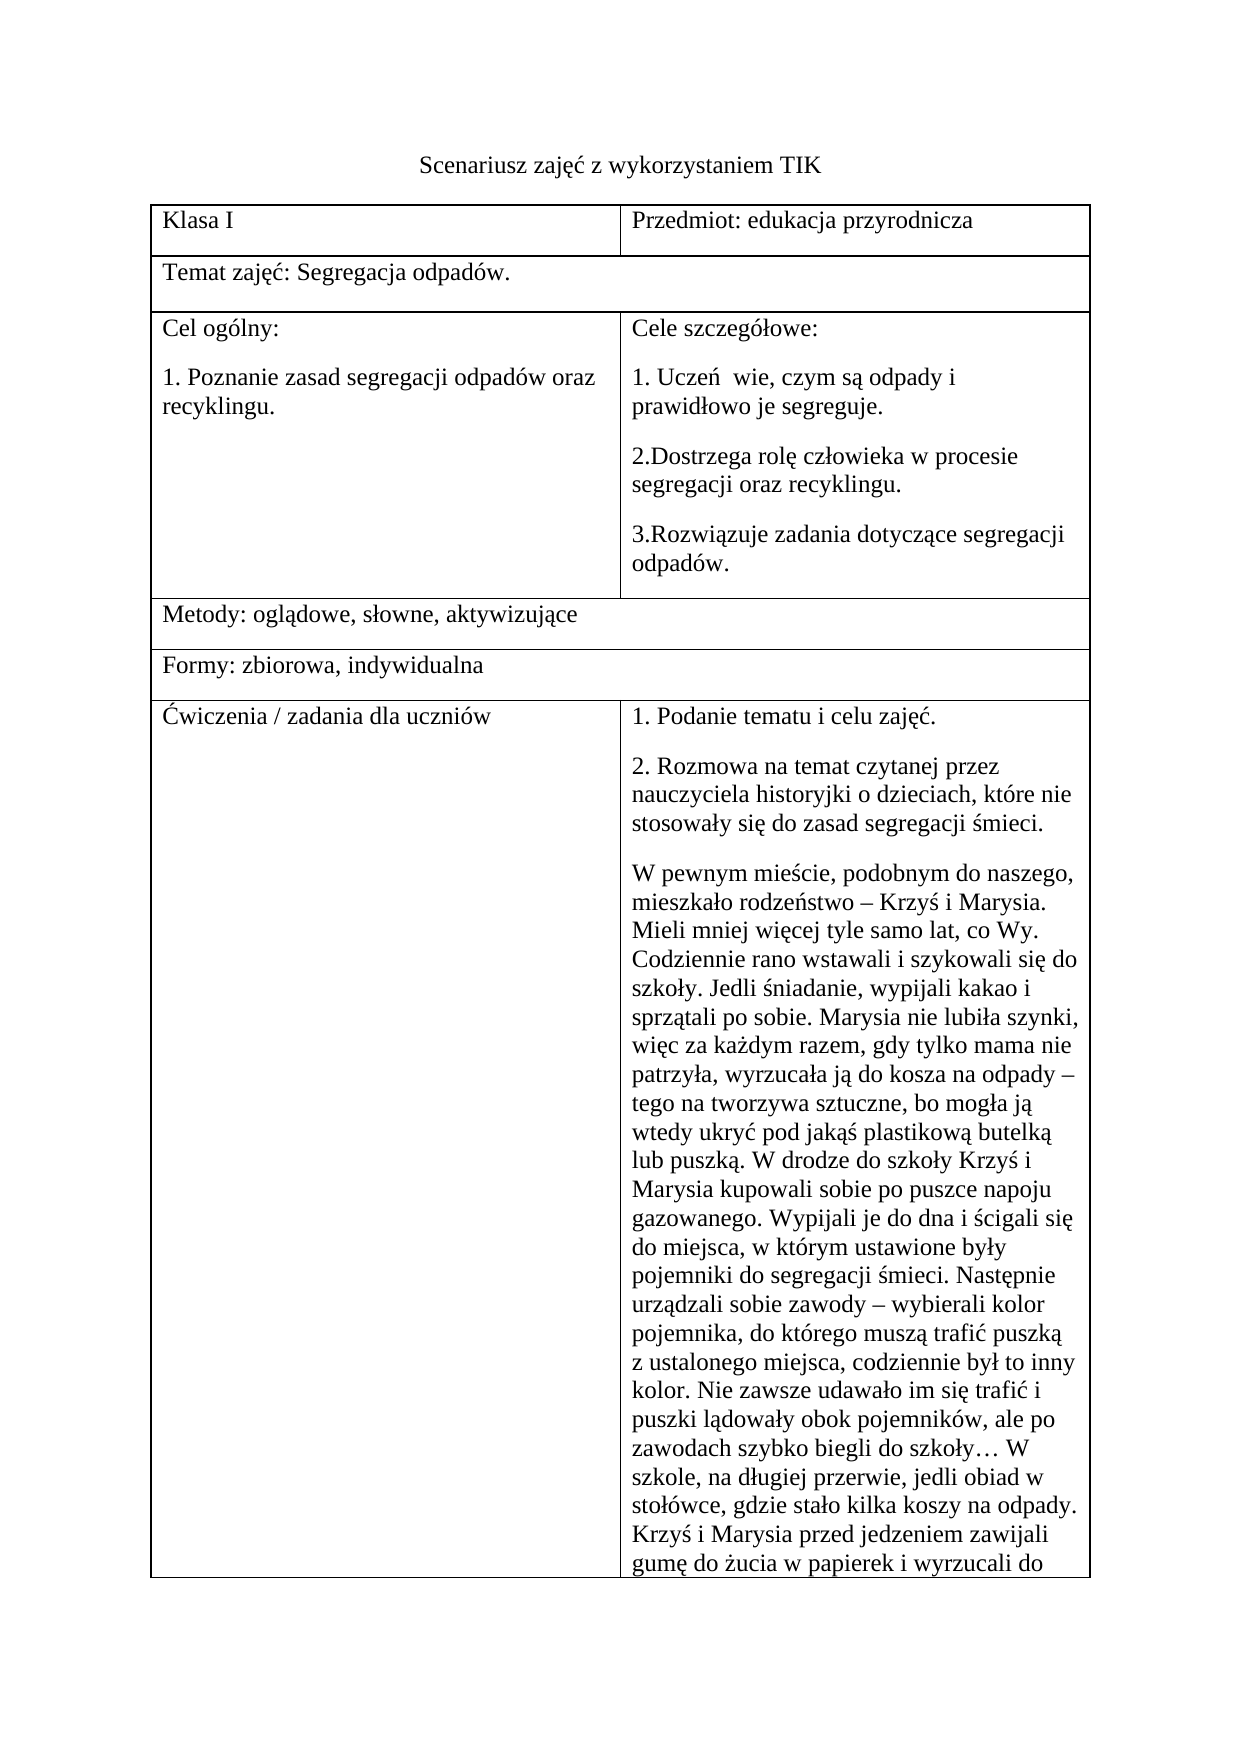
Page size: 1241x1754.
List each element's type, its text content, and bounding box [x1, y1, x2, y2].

table_cell Cel ogólny: 1. Poznanie zasad segregacji odpadów oraz recyklingu. [152, 313, 620, 597]
table_header Klasa I [152, 206, 620, 255]
table_cell Cele szczegółowe: 1. Uczeń wie, czym są odpady i prawidłowo je segreguje. 2.Dostrzega rolę człowieka w procesie segregacji oraz recyklingu. 3.Rozwiązuje zadania dotyczące segregacji odpadów. [621, 313, 1089, 597]
table_cell Metody: oglądowe, słowne, aktywizujące [152, 599, 1089, 648]
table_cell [152, 701, 620, 1577]
table_header Przedmiot: edukacja przyrodnicza [621, 206, 1089, 255]
table_cell Temat zajęć: Segregacja odpadów. [152, 257, 1089, 311]
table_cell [621, 701, 1089, 1577]
text Scenariusz zajęć z wykorzystaniem TIK [150, 150, 1090, 179]
table_cell Formy: zbiorowa, indywidualna [152, 650, 1089, 700]
